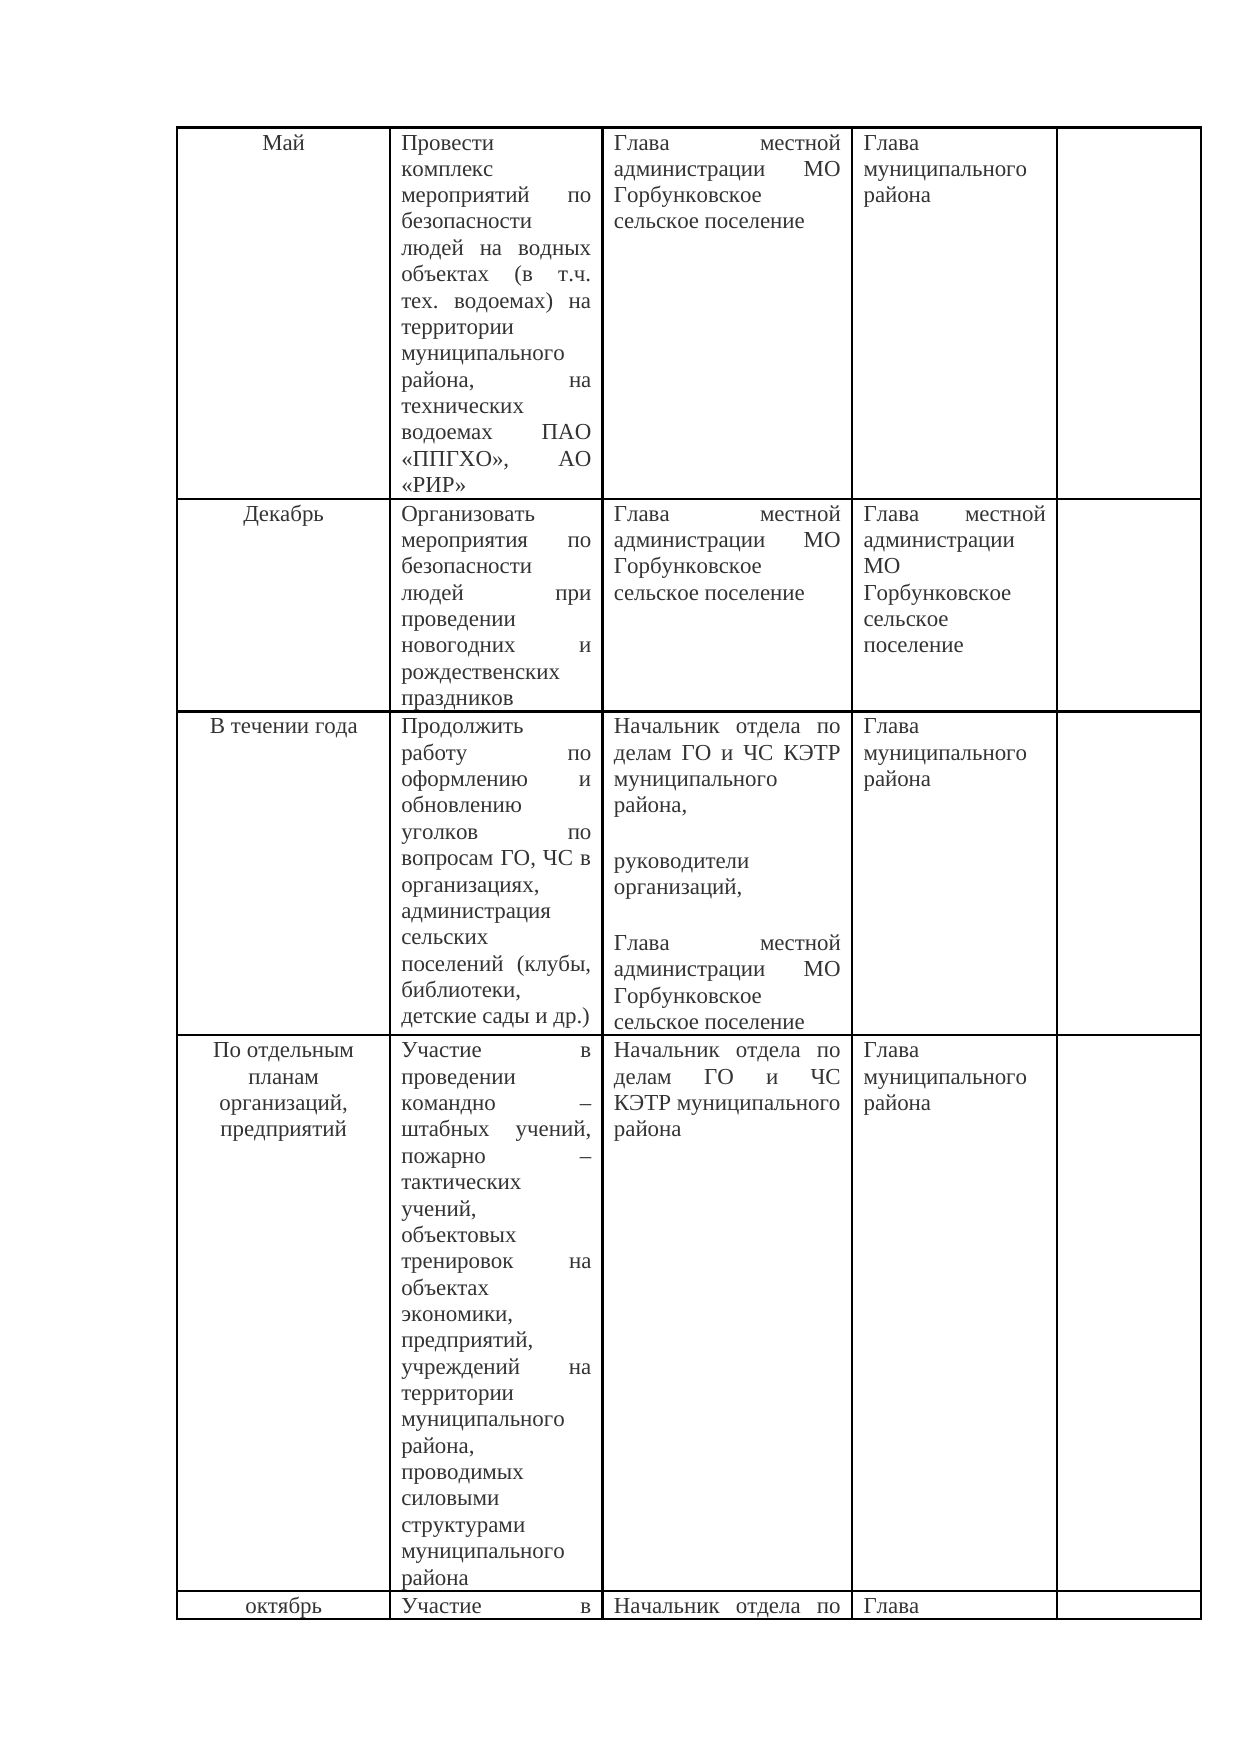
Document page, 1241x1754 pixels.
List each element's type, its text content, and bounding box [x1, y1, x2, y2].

table_cell [1058, 500, 1200, 710]
table_cell Май [178, 129, 389, 497]
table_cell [853, 1592, 1056, 1618]
table_cell Участие в проведении командно – штабных учений, пожарно – тактических учений, объектовых тренировок на объектах экономики, предприятий, учреждений на территории муниципального района, проводимых силовыми структурами муниципального района [391, 1036, 601, 1590]
table_cell Глава местной администрации МО Горбунковское сельское поселение [604, 129, 851, 497]
table_cell В течении года [178, 713, 389, 1034]
table_cell Продолжить работу по оформлению и обновлению уголков по вопросам ГО, ЧС в организациях, администрация сельских поселений (клубы, библиотеки, детские сады и др.) [391, 713, 601, 1034]
table_cell Глава муниципального района [853, 1036, 1056, 1590]
table_cell Начальник отдела по делам ГО и ЧС КЭТР муниципального района, руководители организаций, Глава местной администрации МО Горбунковское сельское поселение [604, 713, 851, 1034]
table_cell Организовать мероприятия по безопасности людей при проведении новогодних и рождественских праздников [391, 500, 601, 710]
table_cell [1058, 713, 1200, 1034]
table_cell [604, 1592, 851, 1618]
table_cell [1058, 129, 1200, 497]
table_cell [1058, 1592, 1200, 1618]
table_cell По отдельным планам организаций, предприятий [178, 1036, 389, 1590]
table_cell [853, 129, 1056, 497]
table_cell [1058, 1036, 1200, 1590]
table_cell Провести комплекс мероприятий по безопасности людей на водных объектах (в т.ч. тех. водоемах) на территории муниципального района, на технических водоемах ПАО «ППГХО», АО «РИР» [391, 129, 601, 497]
table_cell Начальник отдела по делам ГО и ЧС КЭТР муниципального района [604, 1036, 851, 1590]
table_cell Декабрь [178, 500, 389, 710]
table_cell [391, 1592, 601, 1618]
table_cell Глава муниципального района [853, 713, 1056, 1034]
table_cell октябрь [178, 1592, 389, 1618]
table_cell Глава местной администрации МО Горбунковское сельское поселение [604, 500, 851, 710]
table_cell Глава местной администрации МО Горбунковское сельское поселение [853, 500, 1056, 710]
